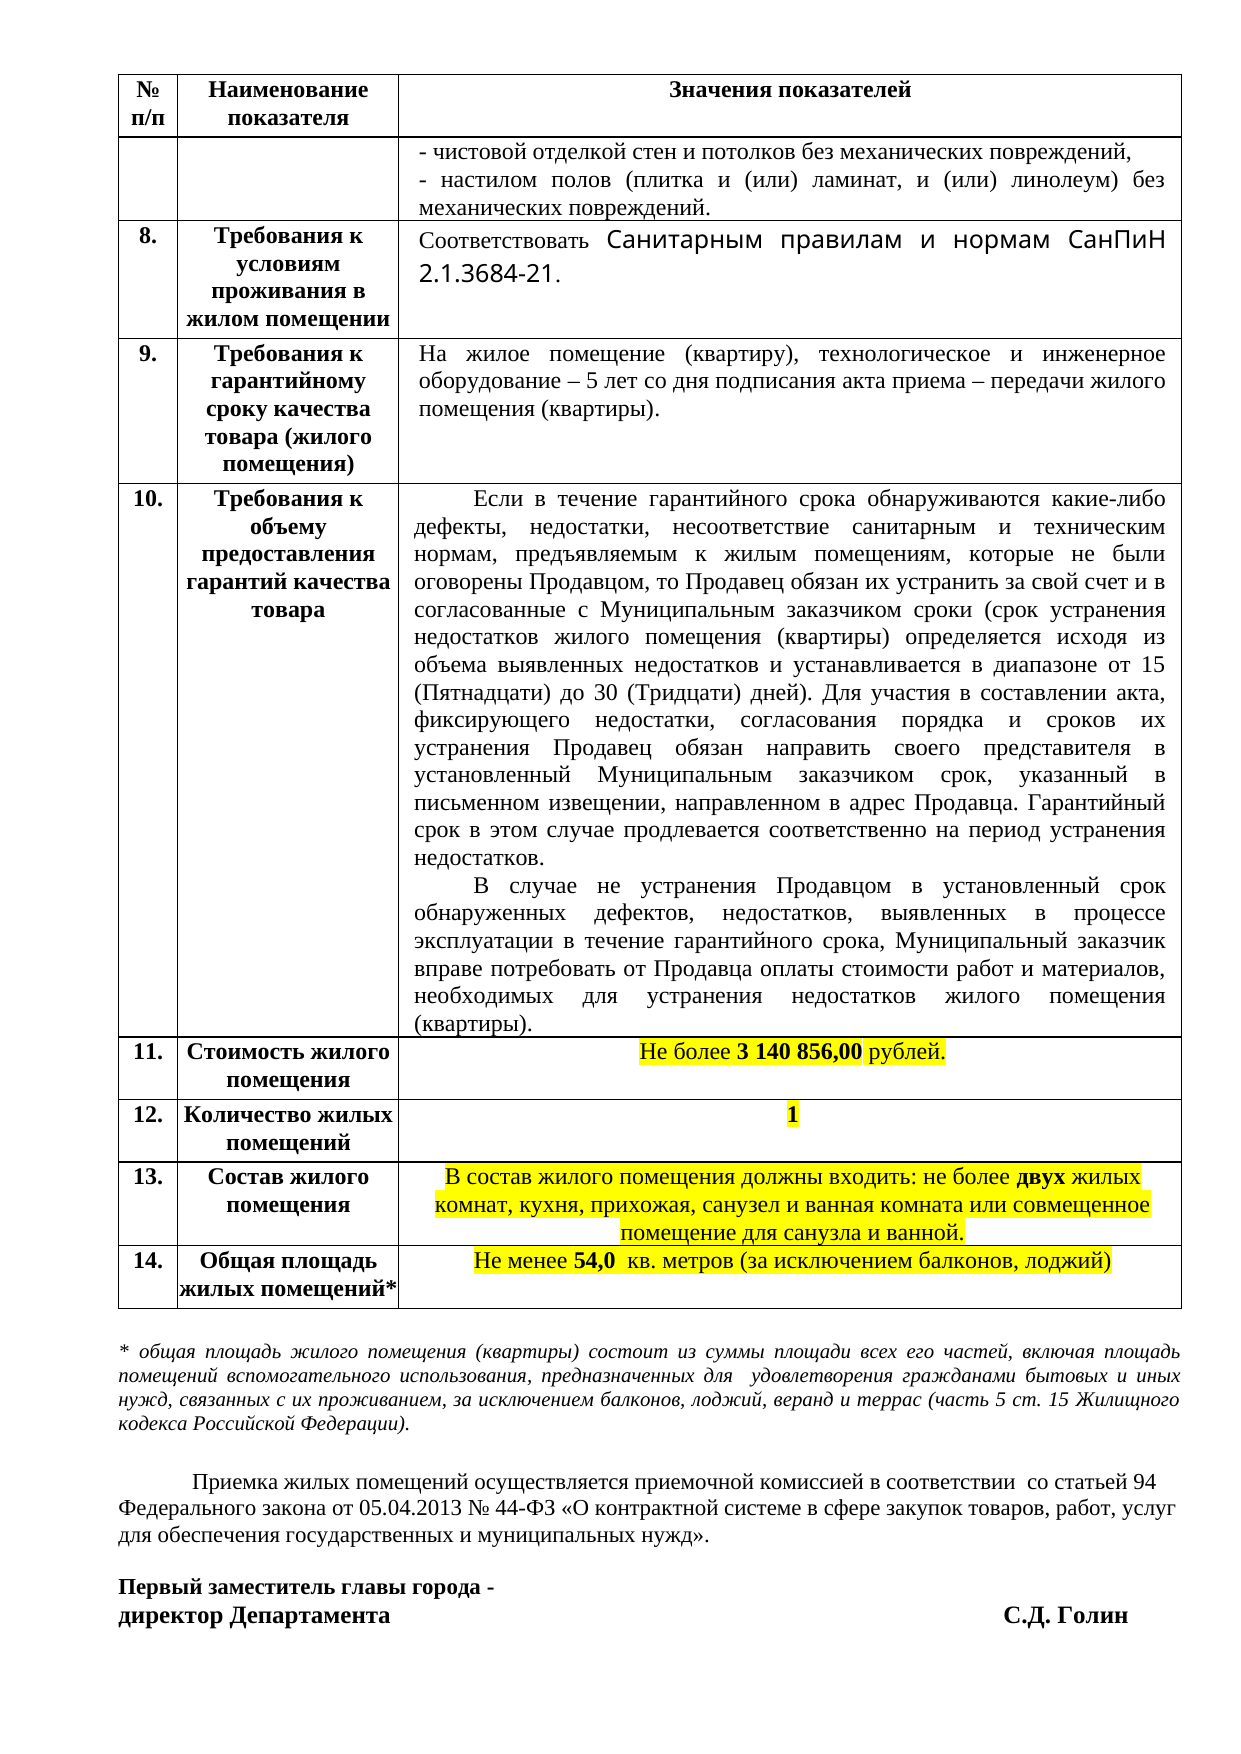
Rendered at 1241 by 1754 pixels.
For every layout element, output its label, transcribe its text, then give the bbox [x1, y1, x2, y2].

table_cell 11. [119, 1038, 177, 1099]
table_cell Требования к условиям проживания в жилом помещении [178, 221, 398, 338]
table_cell Требования к гарантийному сроку качества товара (жилого помещения) [178, 339, 398, 483]
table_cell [399, 138, 1181, 220]
table_cell В состав жилого помещения должны входить: не более двух жилых комнат, кухня, прихожая, санузел и ванная комната или совмещенное помещение для санузла и ванной. [965, 1163, 1181, 1245]
table_cell Если в течение гарантийного срока обнаруживаются какие-либо дефекты, недостатки, несоответствие санитарным и техническим нормам, предъявляемым к жилым помещениям, которые не были оговорены Продавцом, то Продавец обязан их устранить за свой счет и в согласованные с Муниципальным заказчиком сроки (срок устранения недостатков жилого помещения (квартиры) определяется исходя из объема выявленных недостатков и устанавливается в диапазоне от 15 (Пятнадцати) до 30 (Тридцати) дней). Для участия в составлении акта, фиксирующего недостатки, согласования порядка и сроков их устранения Продавец обязан направить своего представителя в установленный Муниципальным заказчиком срок, указанный в письменном извещении, направленном в адрес Продавца. Гарантийный срок в этом случае продлевается соответственно на период устранения недостатков. В случае не устранения Продавцом в установленный срок обнаруженных дефектов, недостатков, выявленных в процессе эксплуатации в течение гарантийного срока, Муниципальный заказчик вправе потребовать от Продавца оплаты стоимости работ и материалов, необходимых для устранения недостатков жилого помещения (квартиры). [399, 484, 1181, 1036]
table_cell Не более 3 140 856,00 рублей. [399, 1038, 1181, 1099]
table_cell 1 [399, 1100, 1181, 1161]
table_cell 8. [119, 221, 177, 338]
table_cell Требования к объему предоставления гарантий качества товара [178, 484, 398, 1036]
text Первый заместитель главы города - [118, 1573, 1181, 1600]
table_cell 12. [119, 1100, 177, 1161]
table_cell Соответствовать Санитарным правилам и нормам СанПиН 2.1.3684-21. [399, 221, 1181, 338]
table_header Наименование показателя [178, 75, 398, 136]
table_cell 10. [119, 484, 177, 1036]
table_header Значения показателей [399, 75, 1181, 136]
table_cell Не менее 54,0 кв. метров (за исключением балконов, лоджий) [399, 1246, 1181, 1308]
table_cell 9. [119, 339, 177, 483]
table_cell На жилое помещение (квартиру), технологическое и инженерное оборудование – 5 лет со дня подписания акта приема – передачи жилого помещения (квартиры). [399, 339, 1181, 483]
table_cell 7. [119, 138, 177, 220]
table_cell В состав жилого помещения должны входить: не более двух жилых комнат, кухня, прихожая, санузел и ванная комната или совмещенное помещение для санузла и ванной. [399, 1163, 620, 1245]
table_cell 13. [119, 1163, 177, 1245]
table_cell Состав жилого помещения [178, 1163, 398, 1245]
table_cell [178, 138, 398, 220]
table_cell Стоимость жилого помещения [178, 1038, 398, 1099]
table_cell 14. [119, 1246, 177, 1308]
table_cell Количество жилых помещений [178, 1100, 398, 1161]
text Приемка жилых помещений осуществляется приемочной комиссией в соответствии со статьей 94 Федерального закона от 05.04.2013 № 44-ФЗ «О контрактной системе в сфере закупок товаров, работ, услуг для обеспечения государственных и муниципальных нужд». [118, 1468, 1181, 1547]
table_header № п/п [119, 75, 177, 136]
text директор Департамента С.Д. Голин [118, 1600, 1181, 1628]
text * общая площадь жилого помещения (квартиры) состоит из суммы площади всех его частей, включая площадь помещений вспомогательного использования, предназначенных для удовлетворения гражданами бытовых и иных нужд, связанных с их проживанием, за исключением балконов, лоджий, веранд и террас (часть 5 ст. 15 Жилищного кодекса Российской Федерации). [118, 1339, 1181, 1435]
table_cell Общая площадь жилых помещений* [178, 1246, 398, 1308]
